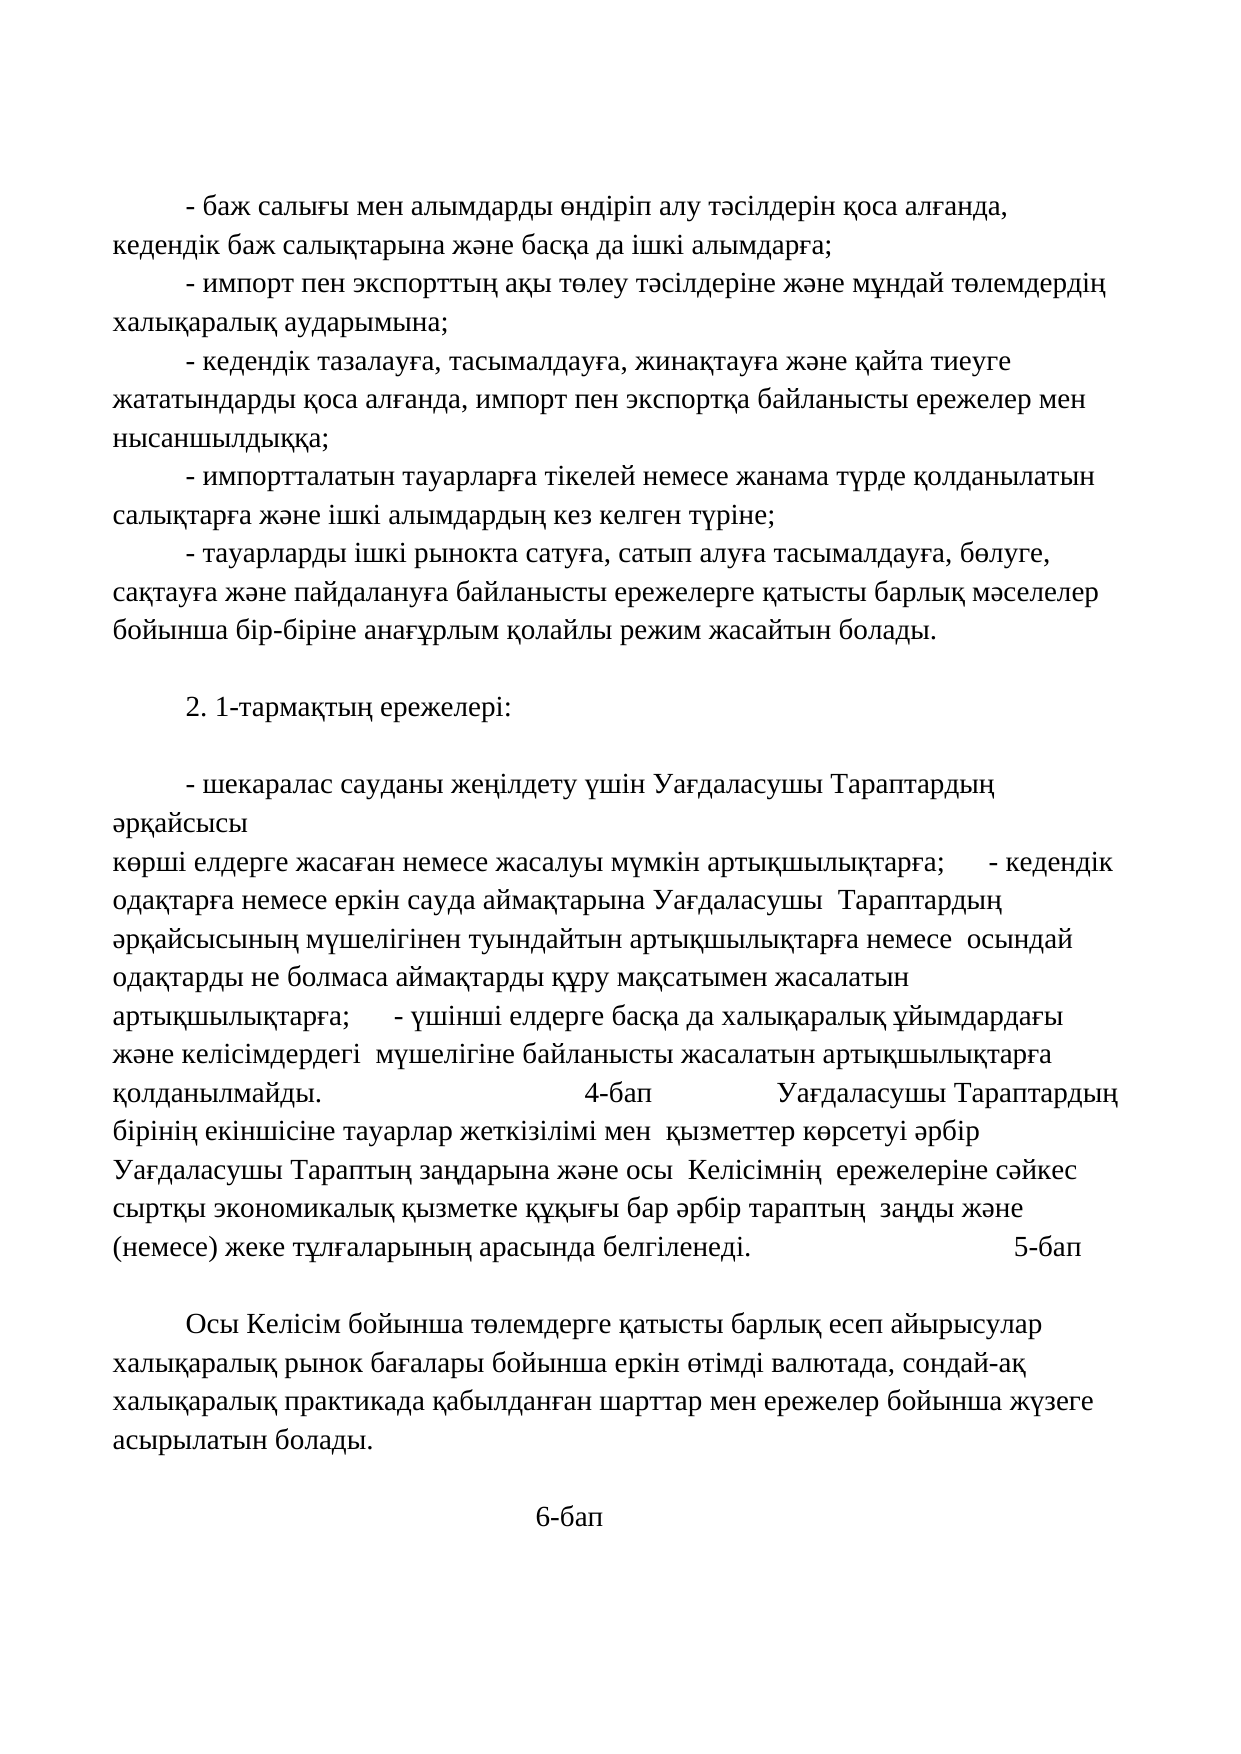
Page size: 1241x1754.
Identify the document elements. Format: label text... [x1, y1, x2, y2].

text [112, 1268, 1128, 1571]
text көрші елдерге жасаған немесе жасалуы мүмкін артықшылықтарға; - кедендік одақтарға немесе еркін сауда аймақтарына Уағдаласушы Тараптардың әрқайсысының мүшелігінен туындайтын артықшылықтарға немесе осындай одақтарды не болмаса аймақтарды құру мақсатымен жасалатын артықшылықтарға; - үшінші елдерге басқа да халықаралық ұйымдардағы және келісімдердегі мүшелігіне байланысты жасалатын артықшылықтарға қолданылмайды. 4-бап Уағдаласушы Тараптардың бірінің екіншісіне тауарлар жеткізілімі мен қызметтер көрсетуі әрбір Уағдаласушы Тараптың заңдарына және осы Келісімнің ережелеріне сәйкес сыртқы экономикалық қызметке құқығы бар әрбір тараптың заңды және (немесе) жеке тұлғаларының арасында белгіленеді. 5-бап [112, 844, 1128, 1263]
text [112, 150, 1128, 839]
